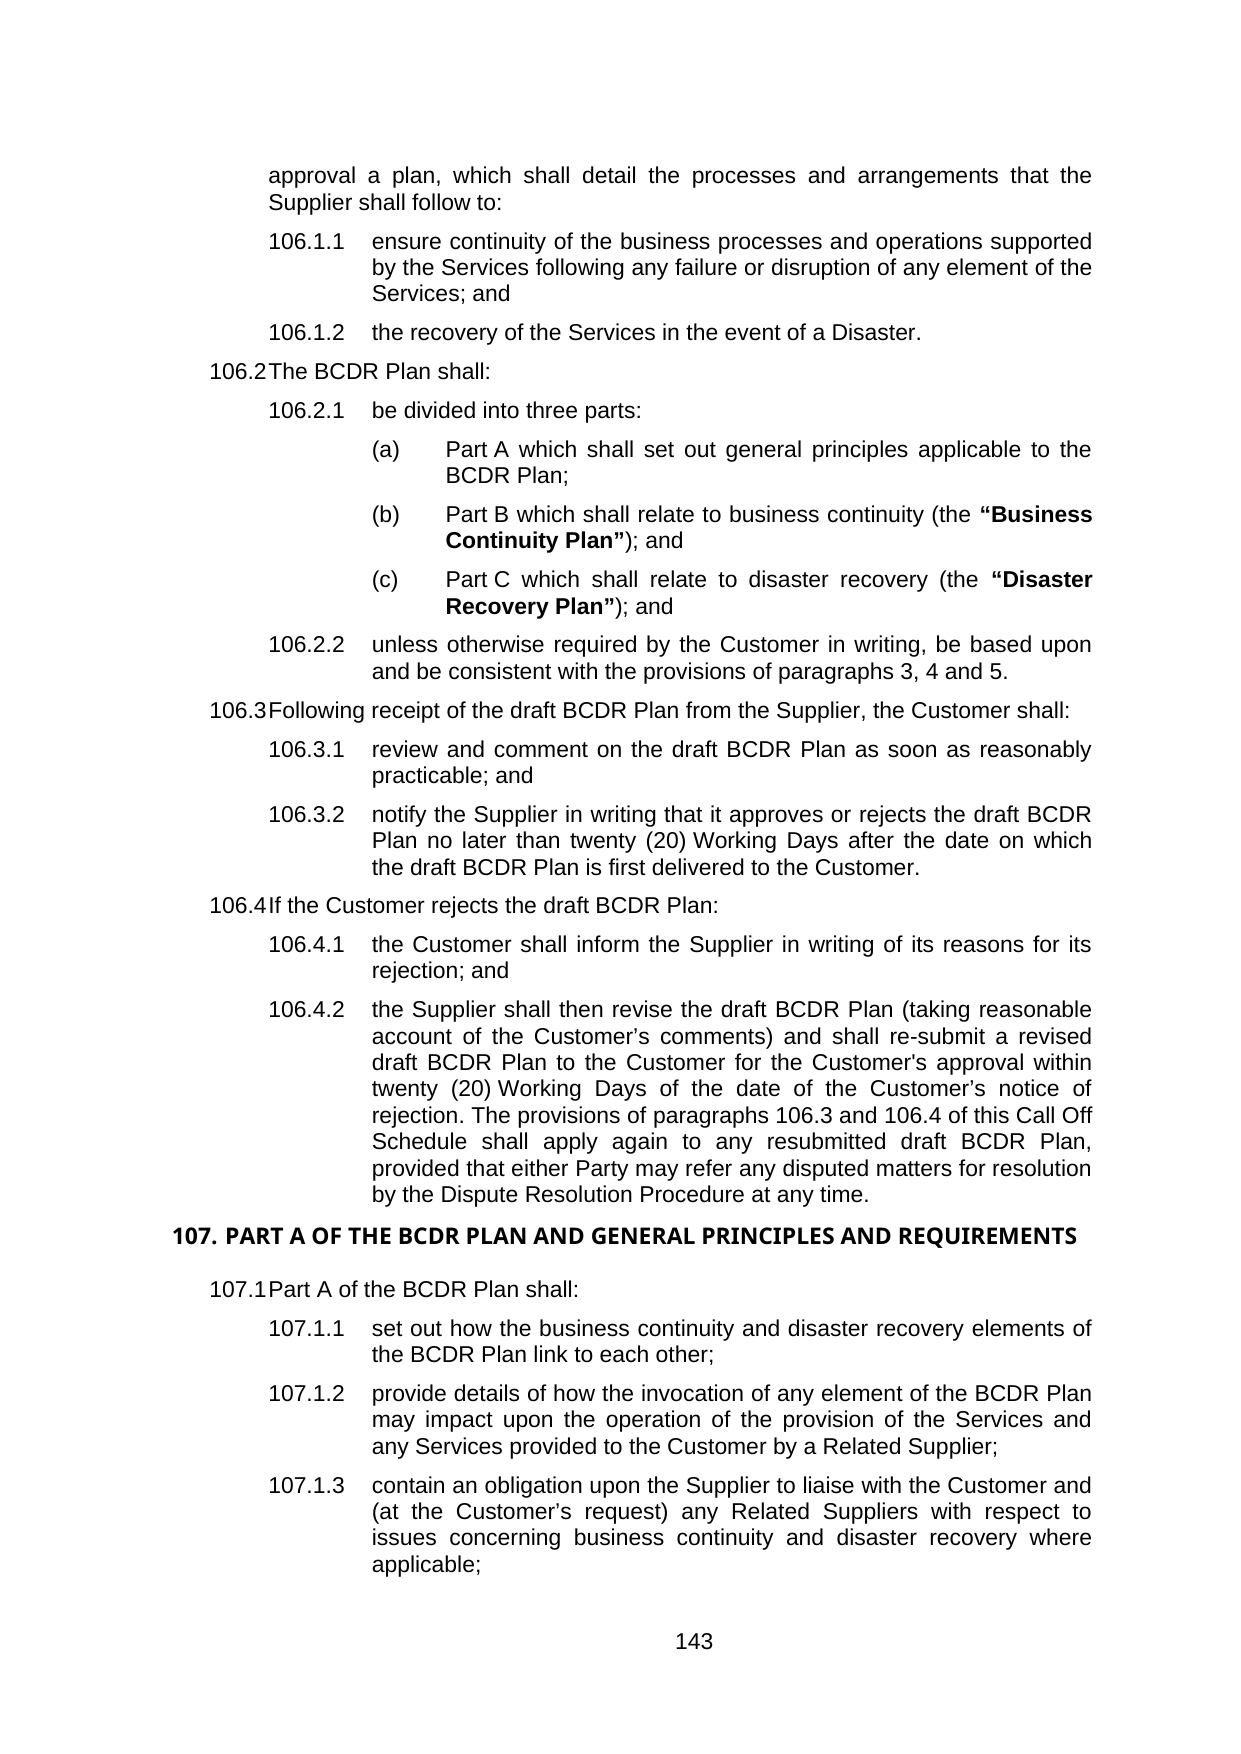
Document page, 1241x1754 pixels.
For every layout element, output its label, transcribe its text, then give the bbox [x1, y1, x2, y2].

subtitle PART A OF THE BCDR PLAN AND GENERAL PRINCIPLES AND REQUIREMENTS [172, 1220, 1093, 1251]
text the Customer shall inform the Supplier in writing of its reasons for its rejection; and [268, 931, 1093, 984]
text Part A which shall set out general principles applicable to the BCDR Plan; [372, 436, 1093, 488]
text If the Customer rejects the draft BCDR Plan: [209, 892, 1093, 919]
text Following receipt of the draft BCDR Plan from the Supplier, the Customer shall: [209, 697, 1093, 723]
text Part C which shall relate to disaster recovery (the “Disaster Recovery Plan”); and [372, 566, 1093, 619]
text unless otherwise required by the Customer in writing, be based upon and be consistent with the provisions of paragraphs 3, 4 and 5. [268, 631, 1093, 684]
text review and comment on the draft BCDR Plan as soon as reasonably practicable; and [268, 736, 1093, 788]
text notify the Supplier in writing that it approves or rejects the draft BCDR Plan no later than twenty (20) Working Days after the date on which the draft BCDR Plan is first delivered to the Customer. [268, 801, 1093, 880]
text The BCDR Plan shall: [209, 358, 1093, 384]
text set out how the business continuity and disaster recovery elements of the BCDR Plan link to each other; [268, 1315, 1093, 1367]
text be divided into three parts: [268, 397, 1093, 423]
text contain an obligation upon the Supplier to liaise with the Customer and (at the Customer’s request) any Related Suppliers with respect to issues concerning business continuity and disaster recovery where applicable; [268, 1472, 1093, 1577]
text Part B which shall relate to business continuity (the “Business Continuity Plan”); and [372, 501, 1093, 554]
text the Supplier shall then revise the draft BCDR Plan (taking reasonable account of the Customer’s comments) and shall re-submit a revised draft BCDR Plan to the Customer for the Customer's approval within twenty (20) Working Days of the date of the Customer’s notice of rejection. The provisions of paragraphs 2.3 and 2.4 of this Call Off Schedule shall apply again to any resubmitted draft BCDR Plan, provided that either Party may refer any disputed matters for resolution by the Dispute Resolution Procedure at any time. [268, 996, 1093, 1207]
text ensure continuity of the business processes and operations supported by the Services following any failure or disruption of any element of the Services; and [268, 228, 1093, 307]
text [209, 162, 1093, 215]
text Part A of the BCDR Plan shall: [209, 1276, 1093, 1302]
text provide details of how the invocation of any element of the BCDR Plan may impact upon the operation of the provision of the Services and any Services provided to the Customer by a Related Supplier; [268, 1380, 1093, 1459]
text the recovery of the Services in the event of a Disaster. [268, 319, 1093, 346]
